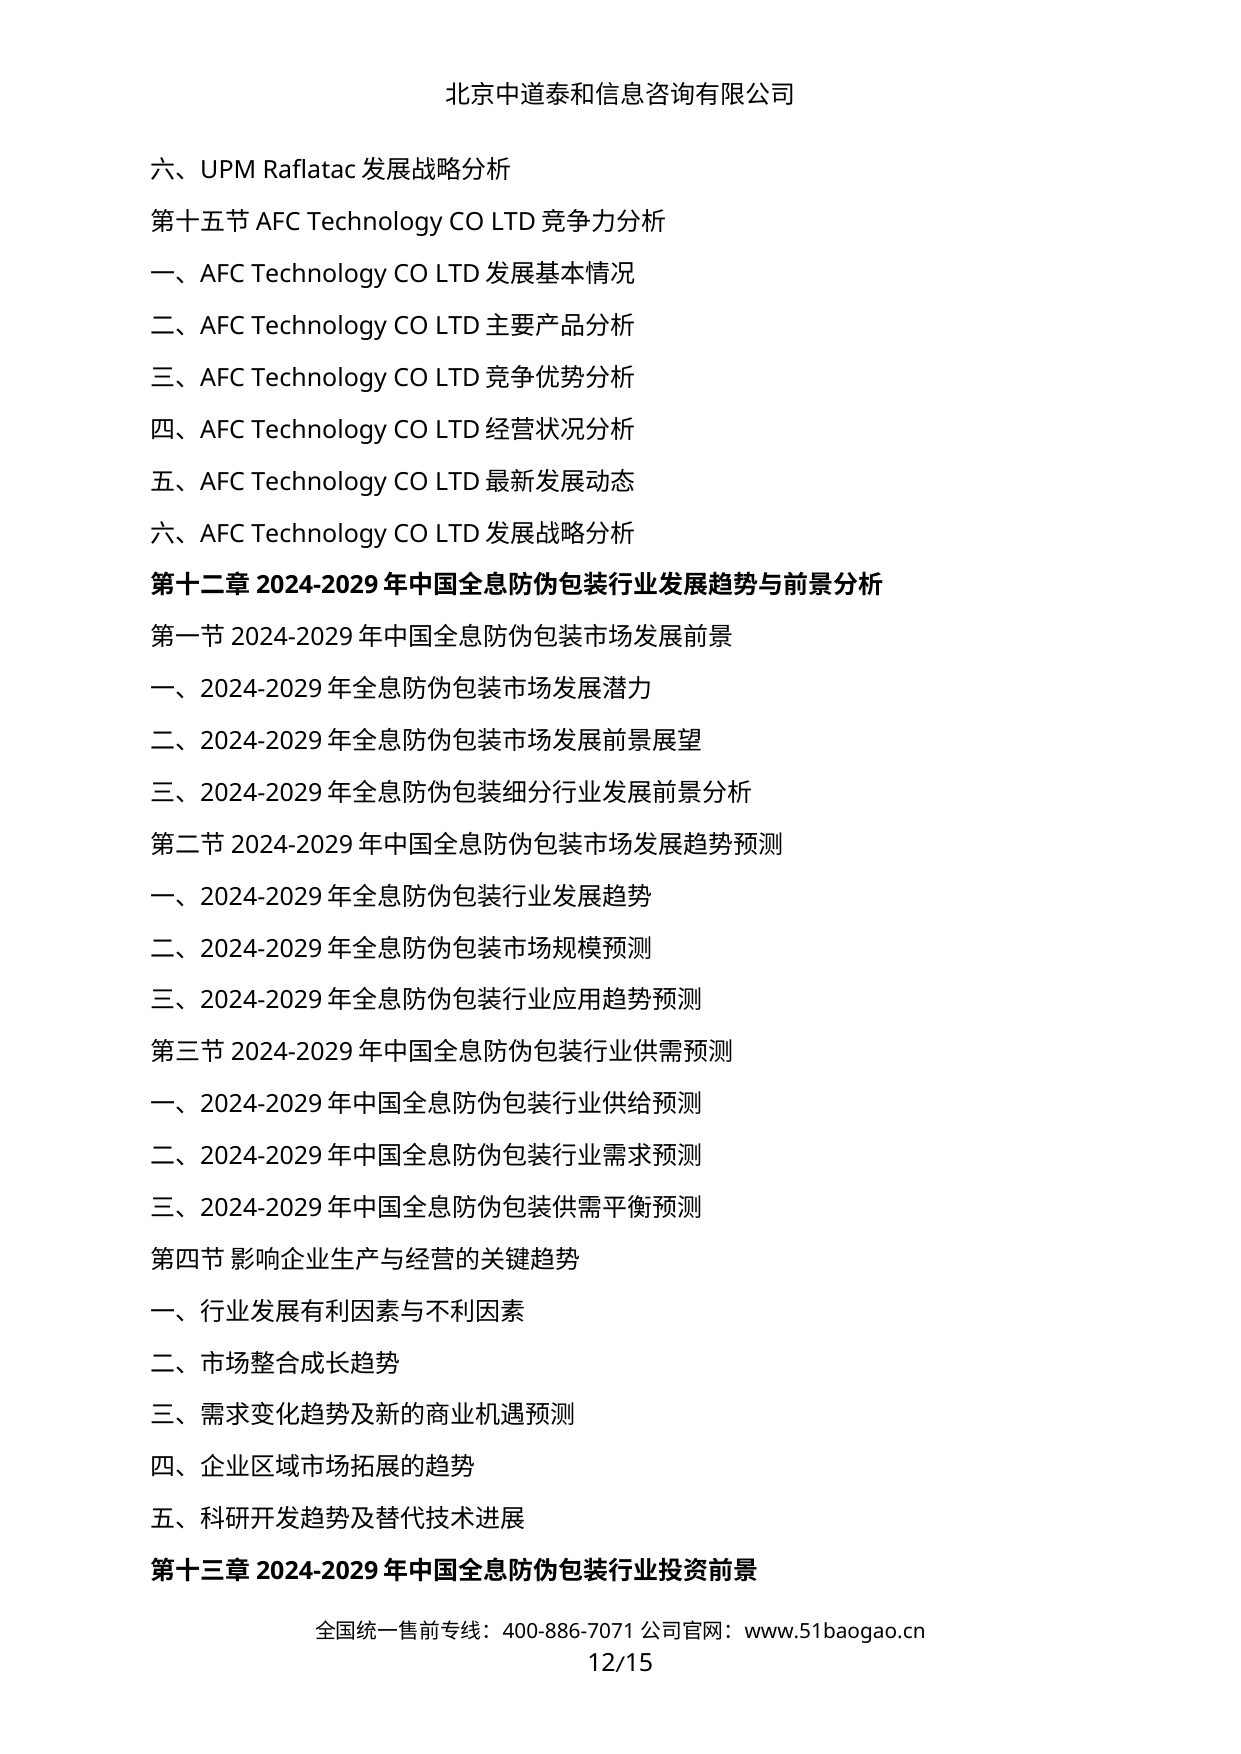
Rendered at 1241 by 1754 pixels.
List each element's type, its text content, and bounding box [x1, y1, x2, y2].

text 三、2024-2029年全息防伪包装行业应用趋势预测 [150, 980, 1090, 1016]
text 二、2024-2029年全息防伪包装市场发展前景展望 [150, 721, 1090, 757]
text 二、2024-2029年中国全息防伪包装行业需求预测 [150, 1136, 1090, 1172]
text 第四节 影响企业生产与经营的关键趋势 [150, 1239, 1090, 1276]
text 第十三章 2024-2029年中国全息防伪包装行业投资前景 [150, 1551, 1090, 1587]
text 一、行业发展有利因素与不利因素 [150, 1291, 1090, 1327]
text 二、市场整合成长趋势 [150, 1343, 1090, 1379]
text 六、UPM Raflatac发展战略分析 [150, 150, 1090, 186]
text 四、AFC Technology CO LTD经营状况分析 [150, 409, 1090, 446]
text 第三节 2024-2029年中国全息防伪包装行业供需预测 [150, 1032, 1090, 1068]
text 三、AFC Technology CO LTD竞争优势分析 [150, 357, 1090, 394]
text 一、2024-2029年中国全息防伪包装行业供给预测 [150, 1084, 1090, 1120]
text 二、2024-2029年全息防伪包装市场规模预测 [150, 928, 1090, 964]
text 三、2024-2029年中国全息防伪包装供需平衡预测 [150, 1187, 1090, 1224]
text 第十二章 2024-2029年中国全息防伪包装行业发展趋势与前景分析 [150, 565, 1090, 601]
text 一、2024-2029年全息防伪包装行业发展趋势 [150, 876, 1090, 912]
text 一、2024-2029年全息防伪包装市场发展潜力 [150, 669, 1090, 705]
text 三、2024-2029年全息防伪包装细分行业发展前景分析 [150, 772, 1090, 809]
text 一、AFC Technology CO LTD发展基本情况 [150, 254, 1090, 290]
text 二、AFC Technology CO LTD主要产品分析 [150, 306, 1090, 342]
text 第二节 2024-2029年中国全息防伪包装市场发展趋势预测 [150, 824, 1090, 861]
text 第一节 2024-2029年中国全息防伪包装市场发展前景 [150, 617, 1090, 653]
text 六、AFC Technology CO LTD发展战略分析 [150, 513, 1090, 549]
text 五、AFC Technology CO LTD最新发展动态 [150, 461, 1090, 497]
text 三、需求变化趋势及新的商业机遇预测 [150, 1395, 1090, 1431]
text 四、企业区域市场拓展的趋势 [150, 1447, 1090, 1483]
text 五、科研开发趋势及替代技术进展 [150, 1499, 1090, 1535]
text 第十五节 AFC Technology CO LTD竞争力分析 [150, 202, 1090, 238]
